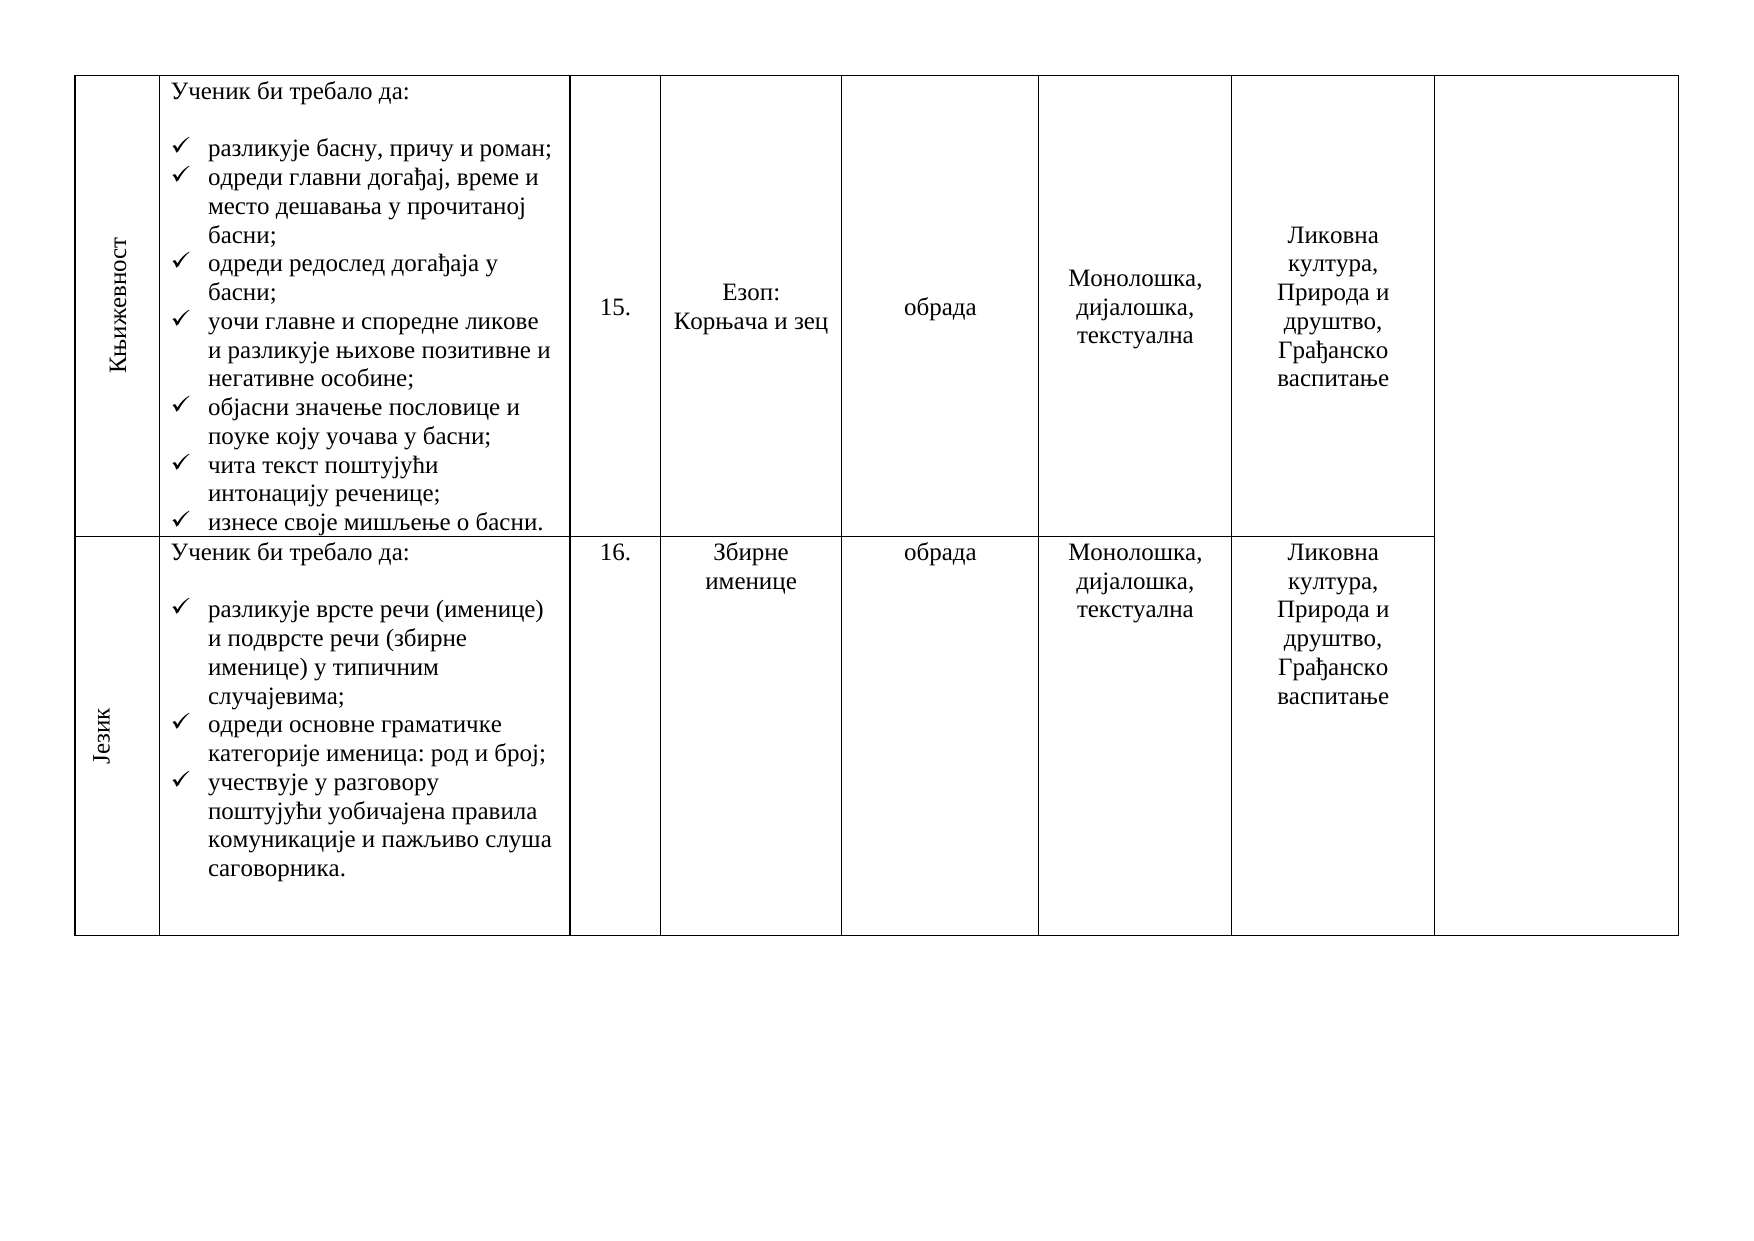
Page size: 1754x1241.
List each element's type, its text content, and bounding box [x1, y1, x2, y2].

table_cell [1232, 76, 1434, 536]
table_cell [1039, 76, 1231, 536]
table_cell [160, 537, 569, 935]
table_cell Езоп: Корњача и зец [661, 76, 841, 536]
table_cell Ученик би требало да: разликује басну, причу и роман; одреди главни догађај, време и место дешавања у прочитаној басни; одреди редослед догађаја у басни; уочи главне и споредне ликове и разликује њихове позитивне и негативне особине; објасни значење пословице и поуке коју уочава у басни; чита текст поштујући интонацију реченице; изнесе своје мишљење о басни. [160, 76, 569, 536]
table_cell 16. [571, 537, 660, 935]
table_cell обрада [842, 537, 1038, 935]
table_cell Збирне именице [661, 537, 841, 935]
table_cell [1039, 537, 1231, 935]
table_cell 15. [571, 76, 660, 536]
table_cell Књижевност [76, 76, 159, 536]
table_cell Језик [76, 537, 159, 935]
table_cell обрада [842, 76, 1038, 536]
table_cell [1232, 537, 1434, 935]
